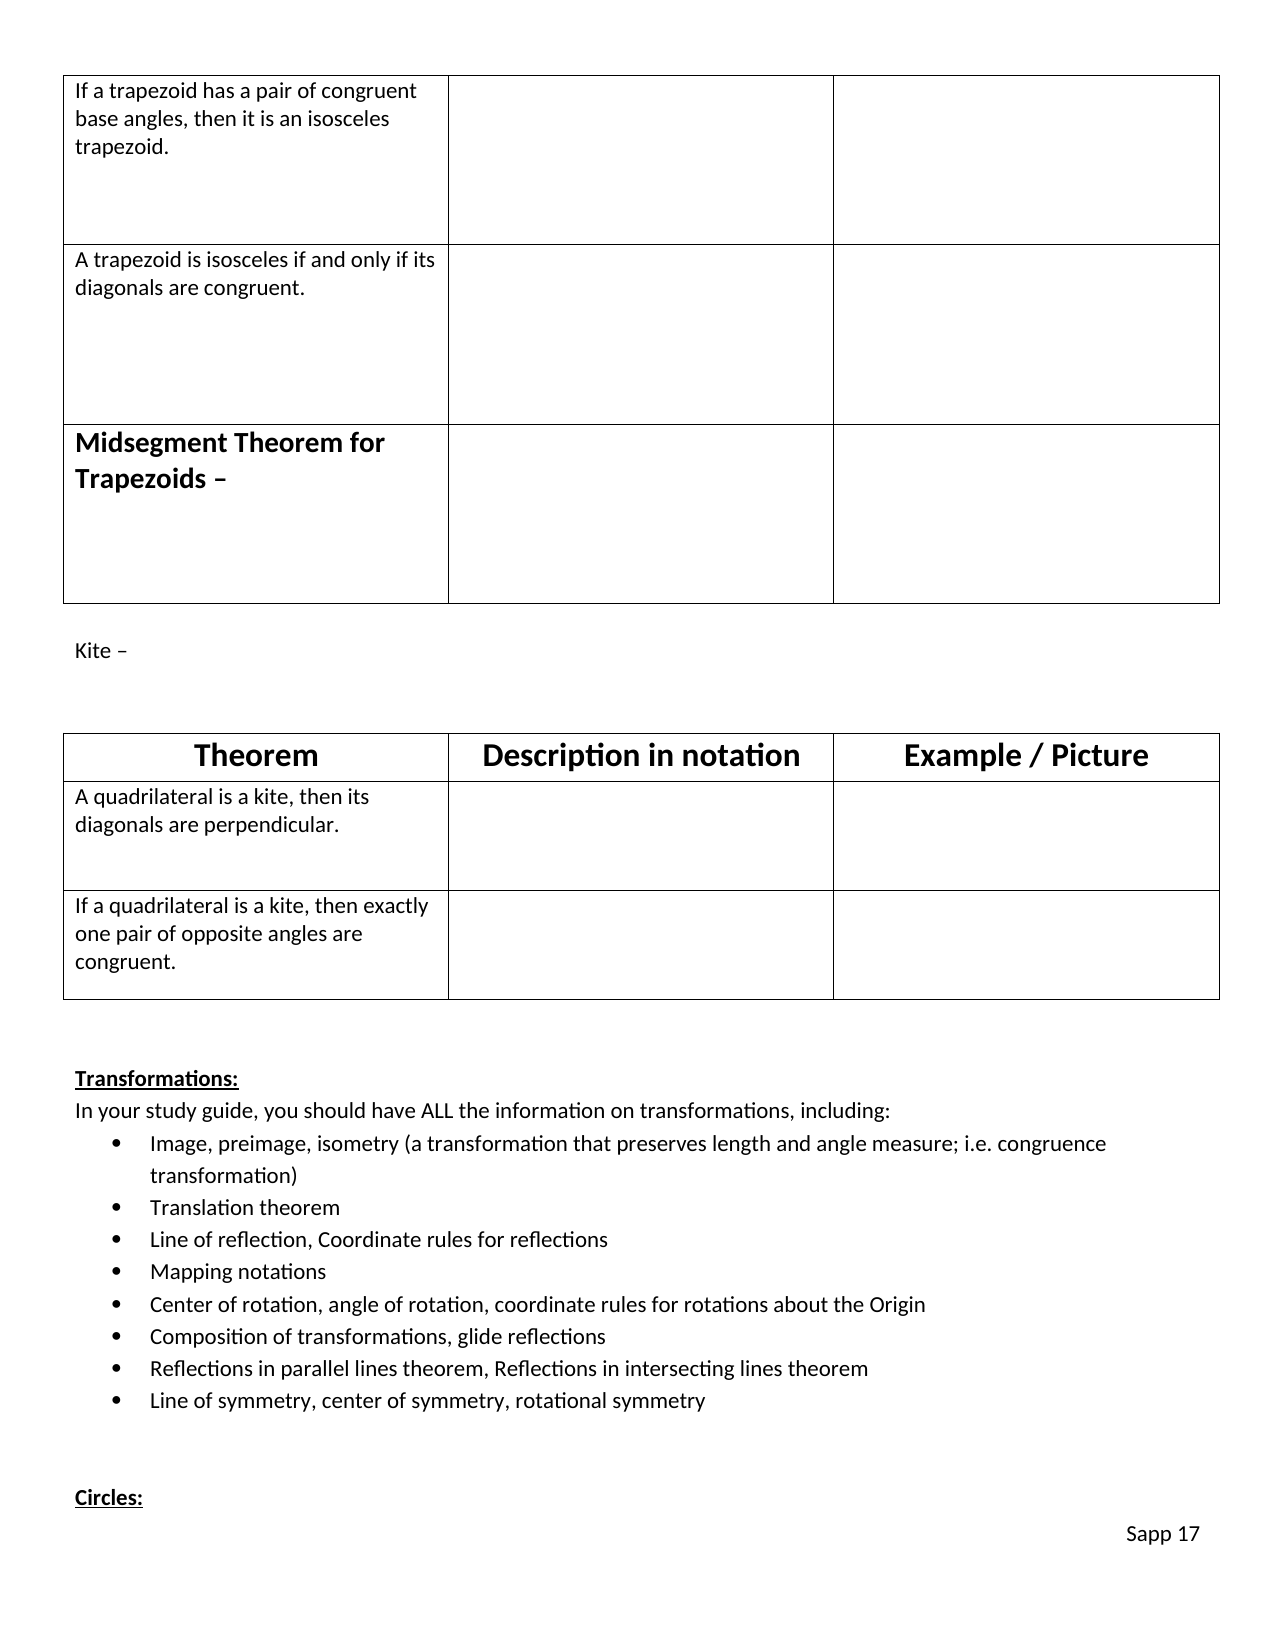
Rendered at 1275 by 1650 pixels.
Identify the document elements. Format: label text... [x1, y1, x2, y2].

list Composition of transformations, glide reflections [112, 1322, 1200, 1350]
text Kite – [75, 636, 1200, 664]
table_cell [834, 782, 1219, 890]
list Center of rotation, angle of rotation, coordinate rules for rotations about the Origin [112, 1290, 1200, 1318]
list Line of symmetry, center of symmetry, rotational symmetry [112, 1386, 1200, 1414]
list Reflections in parallel lines theorem, Reflections in intersecting lines theorem [112, 1354, 1200, 1382]
list Translation theorem [112, 1193, 1200, 1221]
table_cell [449, 891, 833, 999]
text Transformations: [75, 1064, 1200, 1092]
table_cell A trapezoid is isosceles if and only if its diagonals are congruent. [64, 245, 448, 423]
list Mapping notations [112, 1257, 1200, 1286]
table_cell A quadrilateral is a kite, then its diagonals are perpendicular. [64, 782, 448, 890]
text In your study guide, you should have ALL the information on transformations, including: [75, 1097, 1200, 1124]
table_cell [449, 76, 833, 244]
table_cell If a trapezoid has a pair of congruent base angles, then it is an isosceles trapezoid. [64, 76, 448, 244]
table_cell [834, 245, 1219, 423]
table_cell [834, 425, 1219, 603]
table_cell [834, 891, 1219, 999]
table_cell If a quadrilateral is a kite, then exactly one pair of opposite angles are congruent. [64, 891, 448, 999]
table_cell Midsegment Theorem for Trapezoids – [64, 425, 448, 603]
list Image, preimage, isometry (a transformation that preserves length and angle measure; i.e. congruence transformation) [112, 1129, 1200, 1189]
table_cell [449, 245, 833, 423]
table_cell [449, 782, 833, 890]
table_header Description in notation [449, 734, 833, 781]
text Circles: [75, 1483, 1200, 1511]
list Line of reflection, Coordinate rules for reflections [112, 1225, 1200, 1253]
table_cell [449, 425, 833, 603]
table_header Example / Picture [834, 734, 1219, 781]
table_header Theorem [64, 734, 448, 781]
table_cell [834, 76, 1219, 244]
